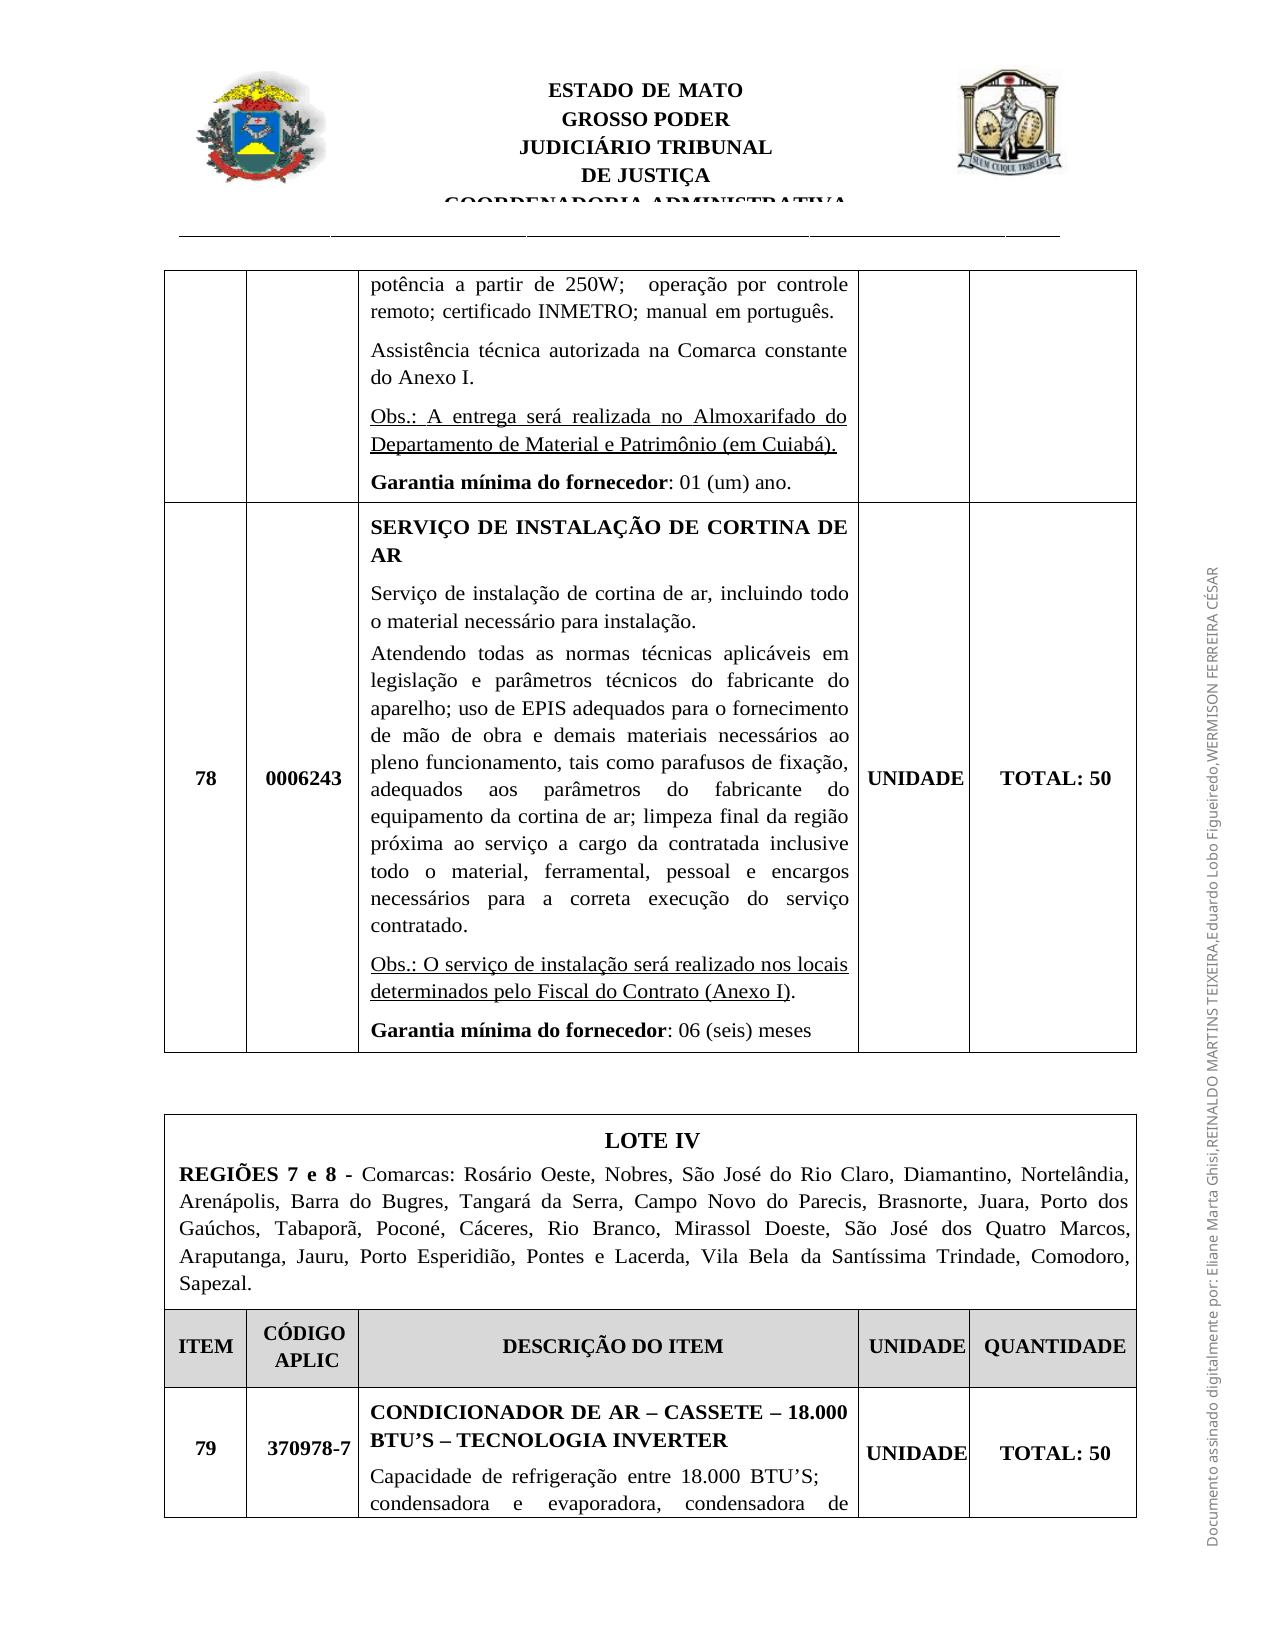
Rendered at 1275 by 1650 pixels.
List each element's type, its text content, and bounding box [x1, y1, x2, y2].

table_cell UNIDADE [859, 1388, 969, 1517]
table_cell TOTAL: 50 [970, 503, 1136, 1052]
table_header [165, 271, 246, 502]
table_cell CONDICIONADOR DE AR – CASSETE – 18.000 BTU’S – TECNOLOGIA INVERTER Capacidade de refrigeração entre 18.000 BTU’S; condensadora e evaporadora, condensadora de [359, 1388, 858, 1517]
table_cell SERVIÇO DE INSTALAÇÃO DE CORTINA DE AR Serviço de instalação de cortina de ar, incluindo todo o material necessário para instalação. Atendendo todas as normas técnicas aplicáveis em legislação e parâmetros técnicos do fabricante do aparelho; uso de EPIS adequados para o fornecimento de mão de obra e demais materiais necessários ao pleno funcionamento, tais como parafusos de fixação, adequados aos parâmetros do fabricante do equipamento da cortina de ar; limpeza final da região próxima ao serviço a cargo da contratada inclusive todo o material, ferramental, pessoal e encargos necessários para a correta execução do serviço contratado. Obs.: O serviço de instalação será realizado nos locais determinados pelo Fiscal do Contrato (Anexo I). Garantia mínima do fornecedor: 06 (seis) meses [359, 503, 858, 1052]
picture [195, 71, 327, 185]
table_header potência a partir de 250W; operação por controle remoto; certificado INMETRO; manual em português. Assistência técnica autorizada na Comarca constante do Anexo I. Obs.: A entrega será realizada no Almoxarifado do Departamento de Material e Patrimônio (em Cuiabá). Garantia mínima do fornecedor: 01 (um) ano. [359, 271, 858, 502]
table_header [970, 271, 1136, 502]
table_cell TOTAL: 50 [970, 1388, 1136, 1517]
picture [948, 65, 1068, 180]
table_cell 79 [165, 1388, 246, 1517]
table_cell ITEM [165, 1310, 246, 1387]
table_header [859, 271, 969, 502]
table_cell 0006243 [247, 503, 358, 1052]
table_header LOTE IV REGIÕES 7 e 8 - Comarcas: Rosário Oeste, Nobres, São José do Rio Claro, Diamantino, Nortelândia, Arenápolis, Barra do Bugres, Tangará da Serra, Campo Novo do Parecis, Brasnorte, Juara, Porto dos Gaúchos, Tabaporã, Poconé, Cáceres, Rio Branco, Mirassol Doeste, São José dos Quatro Marcos, Araputanga, Jauru, Porto Esperidião, Pontes e Lacerda, Vila Bela da Santíssima Trindade, Comodoro, Sapezal. [165, 1115, 1136, 1309]
table_cell 78 [165, 503, 246, 1052]
table_cell CÓDIGO APLIC [247, 1310, 358, 1387]
table_cell UNIDADE [859, 503, 969, 1052]
table_cell 370978-7 [247, 1388, 358, 1517]
table_cell UNIDADE [859, 1310, 969, 1387]
table_cell QUANTIDADE [970, 1310, 1136, 1387]
table_header [247, 271, 358, 502]
table_cell DESCRIÇÃO DO ITEM [359, 1310, 858, 1387]
